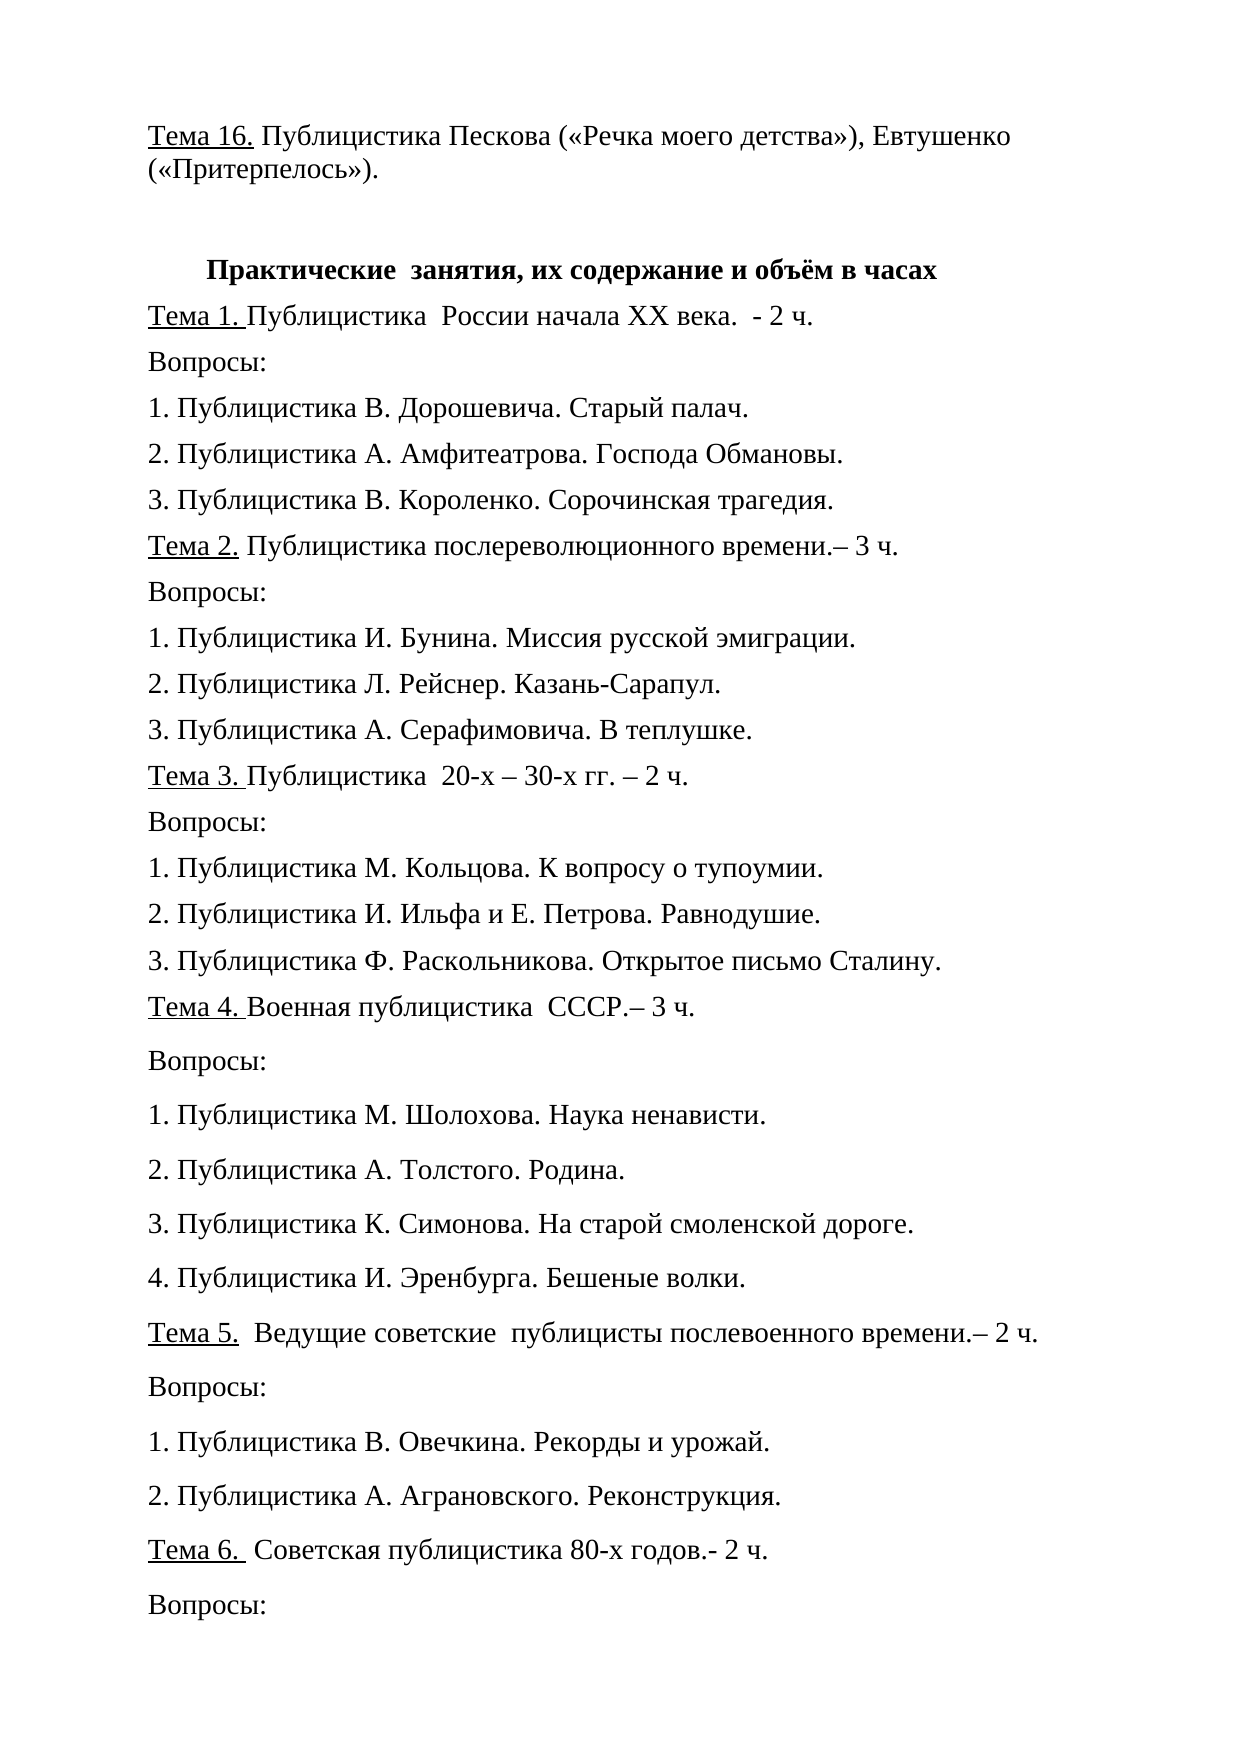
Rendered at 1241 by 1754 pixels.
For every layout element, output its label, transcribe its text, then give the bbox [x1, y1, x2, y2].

text 1. Публицистика В. Дорошевича. Старый палач. [148, 390, 1152, 424]
text 2. Публицистика И. Ильфа и Е. Петрова. Равнодушие. [148, 897, 1152, 930]
text 2. Публицистика Л. Рейснер. Казань-Сарапул. [148, 666, 1152, 700]
text 2. Публицистика А. Аграновского. Реконструкция. [148, 1478, 1152, 1512]
text 3. Публицистика В. Короленко. Сорочинская трагедия. [148, 482, 1152, 516]
text 1. Публицистика М. Шолохова. Наука ненависти. [148, 1097, 1152, 1131]
text 3. Публицистика Ф. Раскольникова. Открытое письмо Сталину. [148, 943, 1152, 976]
text Тема 6. Советская публицистика 80-х годов.- 2 ч. [148, 1532, 1152, 1566]
text 3. Публицистика К. Симонова. На старой смоленской дороге. [148, 1206, 1152, 1240]
text 3. Публицистика А. Серафимовича. В теплушке. [148, 712, 1152, 746]
text Тема 3. Публицистика 20-х – 30-х гг. – 2 ч. [148, 758, 1152, 792]
text Тема 16. Публицистика Пескова («Речка моего детства»), Евтушенко («Притерпелось»). [148, 118, 1152, 185]
text Тема 1. Публицистика России начала ХХ века. - 2 ч. [148, 298, 1152, 332]
text 1. Публицистика В. Овечкина. Рекорды и урожай. [148, 1424, 1152, 1457]
text Вопросы: [148, 1369, 1152, 1403]
text Тема 4. Военная публицистика СССР.– 3 ч. [148, 989, 1152, 1022]
text Вопросы: [148, 574, 1152, 608]
text 4. Публицистика И. Эренбурга. Бешеные волки. [148, 1261, 1152, 1294]
text 1. Публицистика М. Кольцова. К вопросу о тупоумии. [148, 851, 1152, 884]
text Вопросы: [148, 804, 1152, 838]
text Вопросы: [148, 1587, 1152, 1620]
text Тема 2. Публицистика послереволюционного времени.– 3 ч. [148, 528, 1152, 562]
text Практические занятия, их содержание и объём в часах [148, 252, 1152, 286]
text 2. Публицистика А. Амфитеатрова. Господа Обмановы. [148, 436, 1152, 470]
text Вопросы: [148, 344, 1152, 378]
text Тема 5. Ведущие советские публицисты послевоенного времени.– 2 ч. [148, 1315, 1152, 1348]
text 1. Публицистика И. Бунина. Миссия русской эмиграции. [148, 620, 1152, 654]
text Вопросы: [148, 1043, 1152, 1077]
text 2. Публицистика А. Толстого. Родина. [148, 1152, 1152, 1185]
